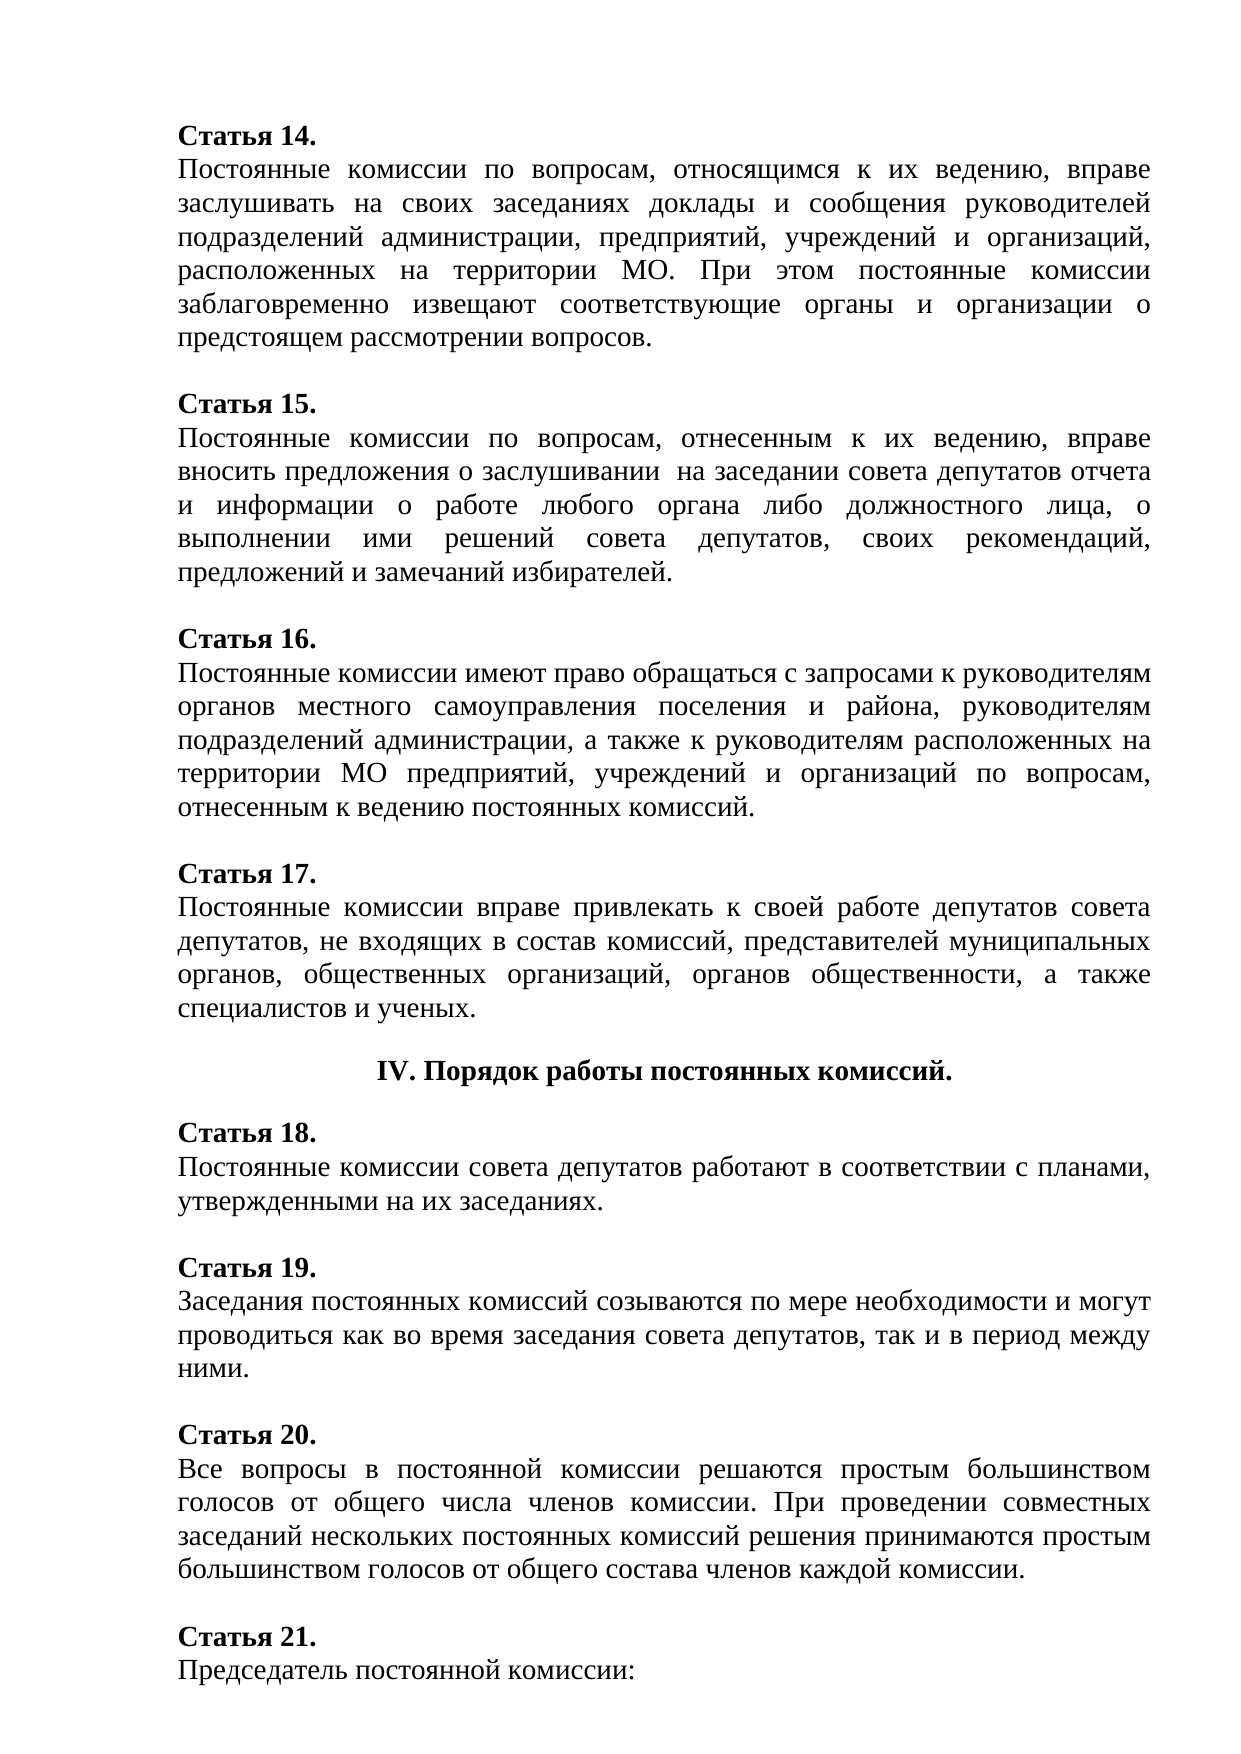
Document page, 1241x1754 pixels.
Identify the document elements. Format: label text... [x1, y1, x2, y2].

text Статья 16. [177, 621, 1152, 655]
text Постоянные комиссии по вопросам, относящимся к их ведению, вправе заслушивать на своих заседаниях доклады и сообщения руководителей подразделений администрации, предприятий, учреждений и организаций, расположенных на территории МО. При этом постоянные комиссии заблаговременно извещают соответствующие органы и организации о предстоящем рассмотрении вопросов. [177, 152, 1152, 353]
text Статья 20. [177, 1417, 1152, 1451]
text Все вопросы в постоянной комиссии решаются простым большинством голосов от общего числа членов комиссии. При проведении совместных заседаний нескольких постоянных комиссий решения принимаются простым большинством голосов от общего состава членов каждой комиссии. [177, 1451, 1152, 1585]
text Постоянные комиссии совета депутатов работают в соответствии с планами, утвержденными на их заседаниях. [177, 1149, 1152, 1216]
text Статья 19. [177, 1250, 1152, 1283]
text Постоянные комиссии вправе привлекать к своей работе депутатов совета депутатов, не входящих в состав комиссий, представителей муниципальных органов, общественных организаций, органов общественности, а также специалистов и ученых. [177, 889, 1152, 1024]
text Статья 18. [177, 1116, 1152, 1149]
text Постоянные комиссии имеют право обращаться с запросами к руководителям органов местного самоуправления поселения и района, руководителям подразделений администрации, а также к руководителям расположенных на территории МО предприятий, учреждений и организаций по вопросам, отнесенным к ведению постоянных комиссий. [177, 655, 1152, 822]
text Статья 17. [177, 856, 1152, 889]
text Председатель постоянной комиссии: [177, 1652, 1152, 1686]
text Статья 15. [177, 386, 1152, 420]
text Заседания постоянных комиссий созываются по мере необходимости и могут проводиться как во время заседания совета депутатов, так и в период между ними. [177, 1283, 1152, 1384]
text Постоянные комиссии по вопросам, отнесенным к их ведению, вправе вносить предложения о заслушивании на заседании совета депутатов отчета и информации о работе любого органа либо должностного лица, о выполнении ими решений совета депутатов, своих рекомендаций, предложений и замечаний избирателей. [177, 420, 1152, 588]
text IV. Порядок работы постоянных комиссий. [177, 1053, 1152, 1086]
text Статья 21. [177, 1619, 1152, 1652]
text Статья 14. [177, 118, 1152, 152]
